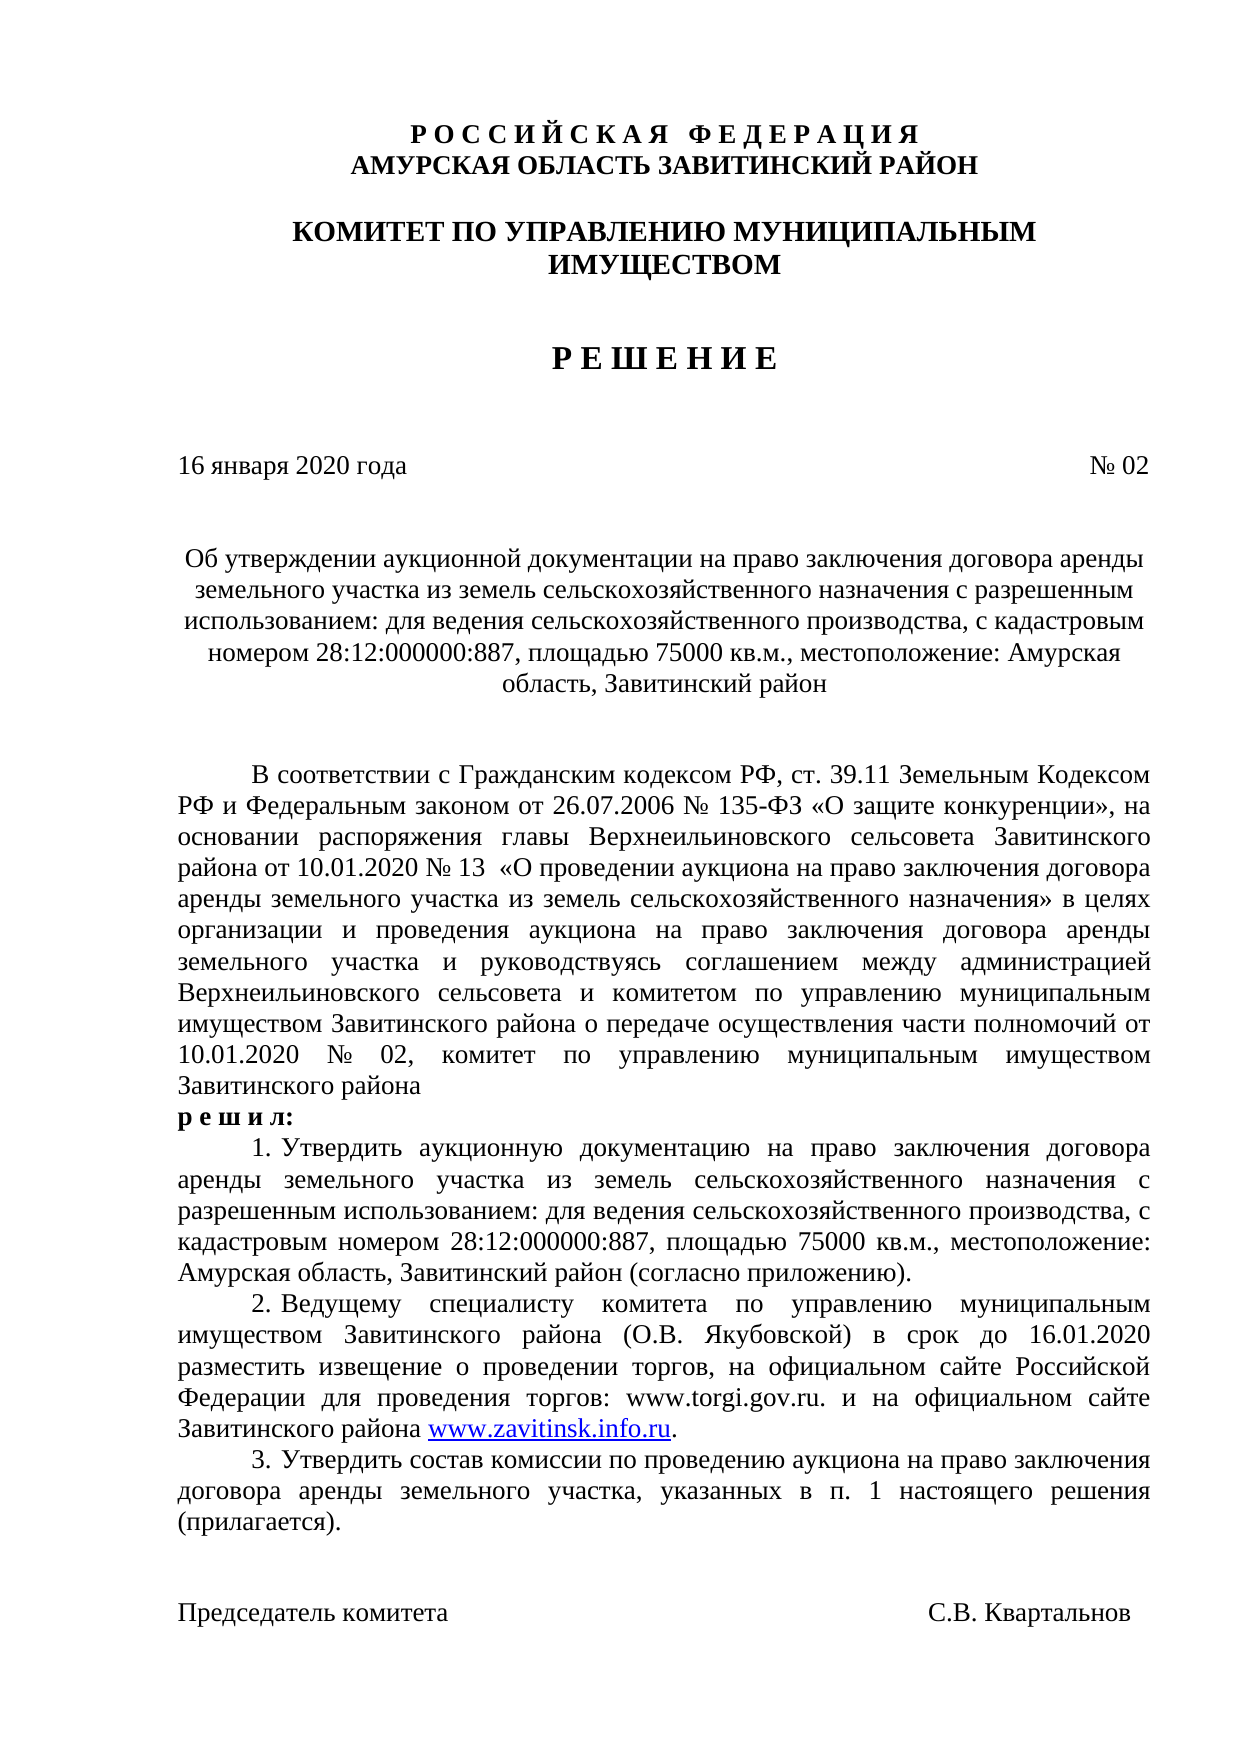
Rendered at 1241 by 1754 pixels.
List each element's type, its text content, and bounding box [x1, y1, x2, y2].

list Ведущему специалисту комитета по управлению муниципальным имуществом Завитинского района (О.В. Якубовской) в срок до 16.01.2020 разместить извещение о проведении торгов, на официальном сайте Российской Федерации для проведения торгов: www.torgi.gov.ru. и на официальном сайте Завитинского района www.zavitinsk.info.ru. [177, 1287, 1152, 1443]
text Р Е Ш Е Н И Е [177, 338, 1152, 377]
text АМУРСКАЯ ОБЛАСТЬ ЗАВИТИНСКИЙ РАЙОН [177, 149, 1152, 180]
text р е ш и л: [177, 1100, 1152, 1132]
table_header Об утверждении аукционной документации на право заключения договора аренды земельного участка из земель сельскохозяйственного назначения с разрешенным использованием: для ведения сельскохозяйственного производства, с кадастровым номером 28:12:000000:887, площадью 75000 кв.м., местоположение: Амурская область, Завитинский район [177, 542, 1163, 698]
list Утвердить состав комиссии по проведению аукциона на право заключения договора аренды земельного участка, указанных в п. 1 настоящего решения (прилагается). [177, 1443, 1152, 1536]
text 16 января 2020 года № 02 [177, 449, 1152, 480]
text В соответствии с Гражданским кодексом РФ, ст. 39.11 Земельным Кодексом РФ и Федеральным законом от 26.07.2006 № 135-ФЗ «О защите конкуренции», на основании распоряжения главы Верхнеильиновского сельсовета Завитинского района от 10.01.2020 № 13 «О проведении аукциона на право заключения договора аренды земельного участка из земель сельскохозяйственного назначения» в целях организации и проведения аукциона на право заключения договора аренды земельного участка и руководствуясь соглашением между администрацией Верхнеильиновского сельсовета и комитетом по управлению муниципальным имуществом Завитинского района о передаче осуществления части полномочий от 10.01.2020 № 02, комитет по управлению муниципальным имуществом Завитинского района [177, 758, 1152, 1100]
text КОМИТЕТ ПО УПРАВЛЕНИЮ МУНИЦИПАЛЬНЫМ ИМУЩЕСТВОМ [177, 214, 1152, 281]
text Председатель комитета С.В. Квартальнов [177, 1596, 1152, 1627]
list Утвердить аукционную документацию на право заключения договора аренды земельного участка из земель сельскохозяйственного назначения с разрешенным использованием: для ведения сельскохозяйственного производства, с кадастровым номером 28:12:000000:887, площадью 75000 кв.м., местоположение: Амурская область, Завитинский район (согласно приложению). [177, 1132, 1152, 1287]
text Р О С С И Й С К А Я Ф Е Д Е Р А Ц И Я [177, 118, 1152, 149]
